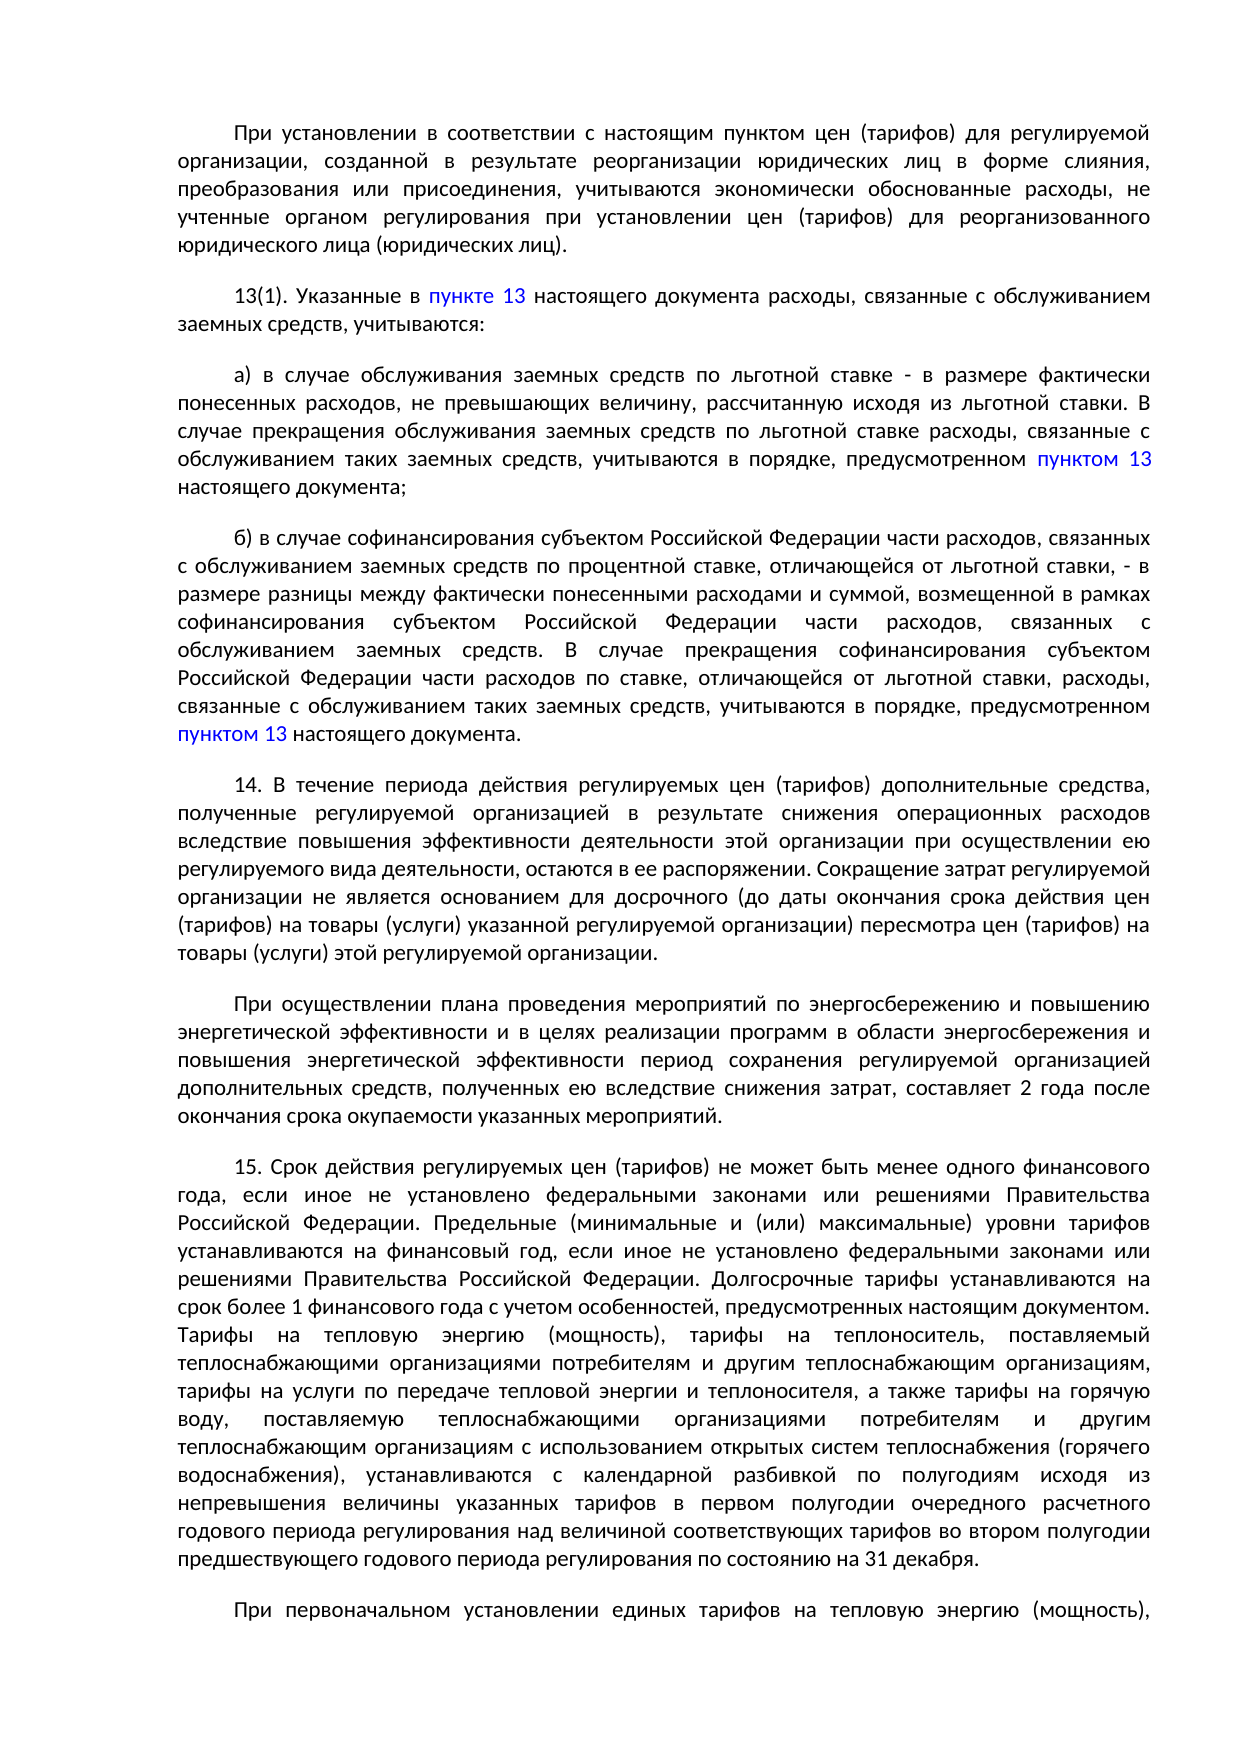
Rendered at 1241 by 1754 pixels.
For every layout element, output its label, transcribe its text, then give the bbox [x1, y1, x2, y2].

text При осуществлении плана проведения мероприятий по энергосбережению и повышению энергетической эффективности и в целях реализации программ в области энергосбережения и повышения энергетической эффективности период сохранения регулируемой организацией дополнительных средств, полученных ею вследствие снижения затрат, составляет 2 года после окончания срока окупаемости указанных мероприятий. [177, 989, 1152, 1129]
text 14. В течение периода действия регулируемых цен (тарифов) дополнительные средства, полученные регулируемой организацией в результате снижения операционных расходов вследствие повышения эффективности деятельности этой организации при осуществлении ею регулируемого вида деятельности, остаются в ее распоряжении. Сокращение затрат регулируемой организации не является основанием для досрочного (до даты окончания срока действия цен (тарифов) на товары (услуги) указанной регулируемой организации) пересмотра цен (тарифов) на товары (услуги) этой регулируемой организации. [177, 770, 1152, 966]
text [177, 1596, 1152, 1623]
text 13(1). Указанные в пункте 13 настоящего документа расходы, связанные с обслуживанием заемных средств, учитываются: [177, 281, 1152, 337]
text а) в случае обслуживания заемных средств по льготной ставке - в размере фактически понесенных расходов, не превышающих величину, рассчитанную исходя из льготной ставки. В случае прекращения обслуживания заемных средств по льготной ставке расходы, связанные с обслуживанием таких заемных средств, учитываются в порядке, предусмотренном пунктом 13 настоящего документа; [177, 360, 1152, 500]
text При установлении в соответствии с настоящим пунктом цен (тарифов) для регулируемой организации, созданной в результате реорганизации юридических лиц в форме слияния, преобразования или присоединения, учитываются экономически обоснованные расходы, не учтенные органом регулирования при установлении цен (тарифов) для реорганизованного юридического лица (юридических лиц). [177, 118, 1152, 258]
text б) в случае софинансирования субъектом Российской Федерации части расходов, связанных с обслуживанием заемных средств по процентной ставке, отличающейся от льготной ставки, - в размере разницы между фактически понесенными расходами и суммой, возмещенной в рамках софинансирования субъектом Российской Федерации части расходов, связанных с обслуживанием заемных средств. В случае прекращения софинансирования субъектом Российской Федерации части расходов по ставке, отличающейся от льготной ставки, расходы, связанные с обслуживанием таких заемных средств, учитываются в порядке, предусмотренном пунктом 13 настоящего документа. [177, 523, 1152, 747]
text 15. Срок действия регулируемых цен (тарифов) не может быть менее одного финансового года, если иное не установлено федеральными законами или решениями Правительства Российской Федерации. Предельные (минимальные и (или) максимальные) уровни тарифов устанавливаются на финансовый год, если иное не установлено федеральными законами или решениями Правительства Российской Федерации. Долгосрочные тарифы устанавливаются на срок более 1 финансового года с учетом особенностей, предусмотренных настоящим документом. Тарифы на тепловую энергию (мощность), тарифы на теплоноситель, поставляемый теплоснабжающими организациями потребителям и другим теплоснабжающим организациям, тарифы на услуги по передаче тепловой энергии и теплоносителя, а также тарифы на горячую воду, поставляемую теплоснабжающими организациями потребителям и другим теплоснабжающим организациям с использованием открытых систем теплоснабжения (горячего водоснабжения), устанавливаются с календарной разбивкой по полугодиям исходя из непревышения величины указанных тарифов в первом полугодии очередного расчетного годового периода регулирования над величиной соответствующих тарифов во втором полугодии предшествующего годового периода регулирования по состоянию на 31 декабря. [177, 1152, 1152, 1573]
